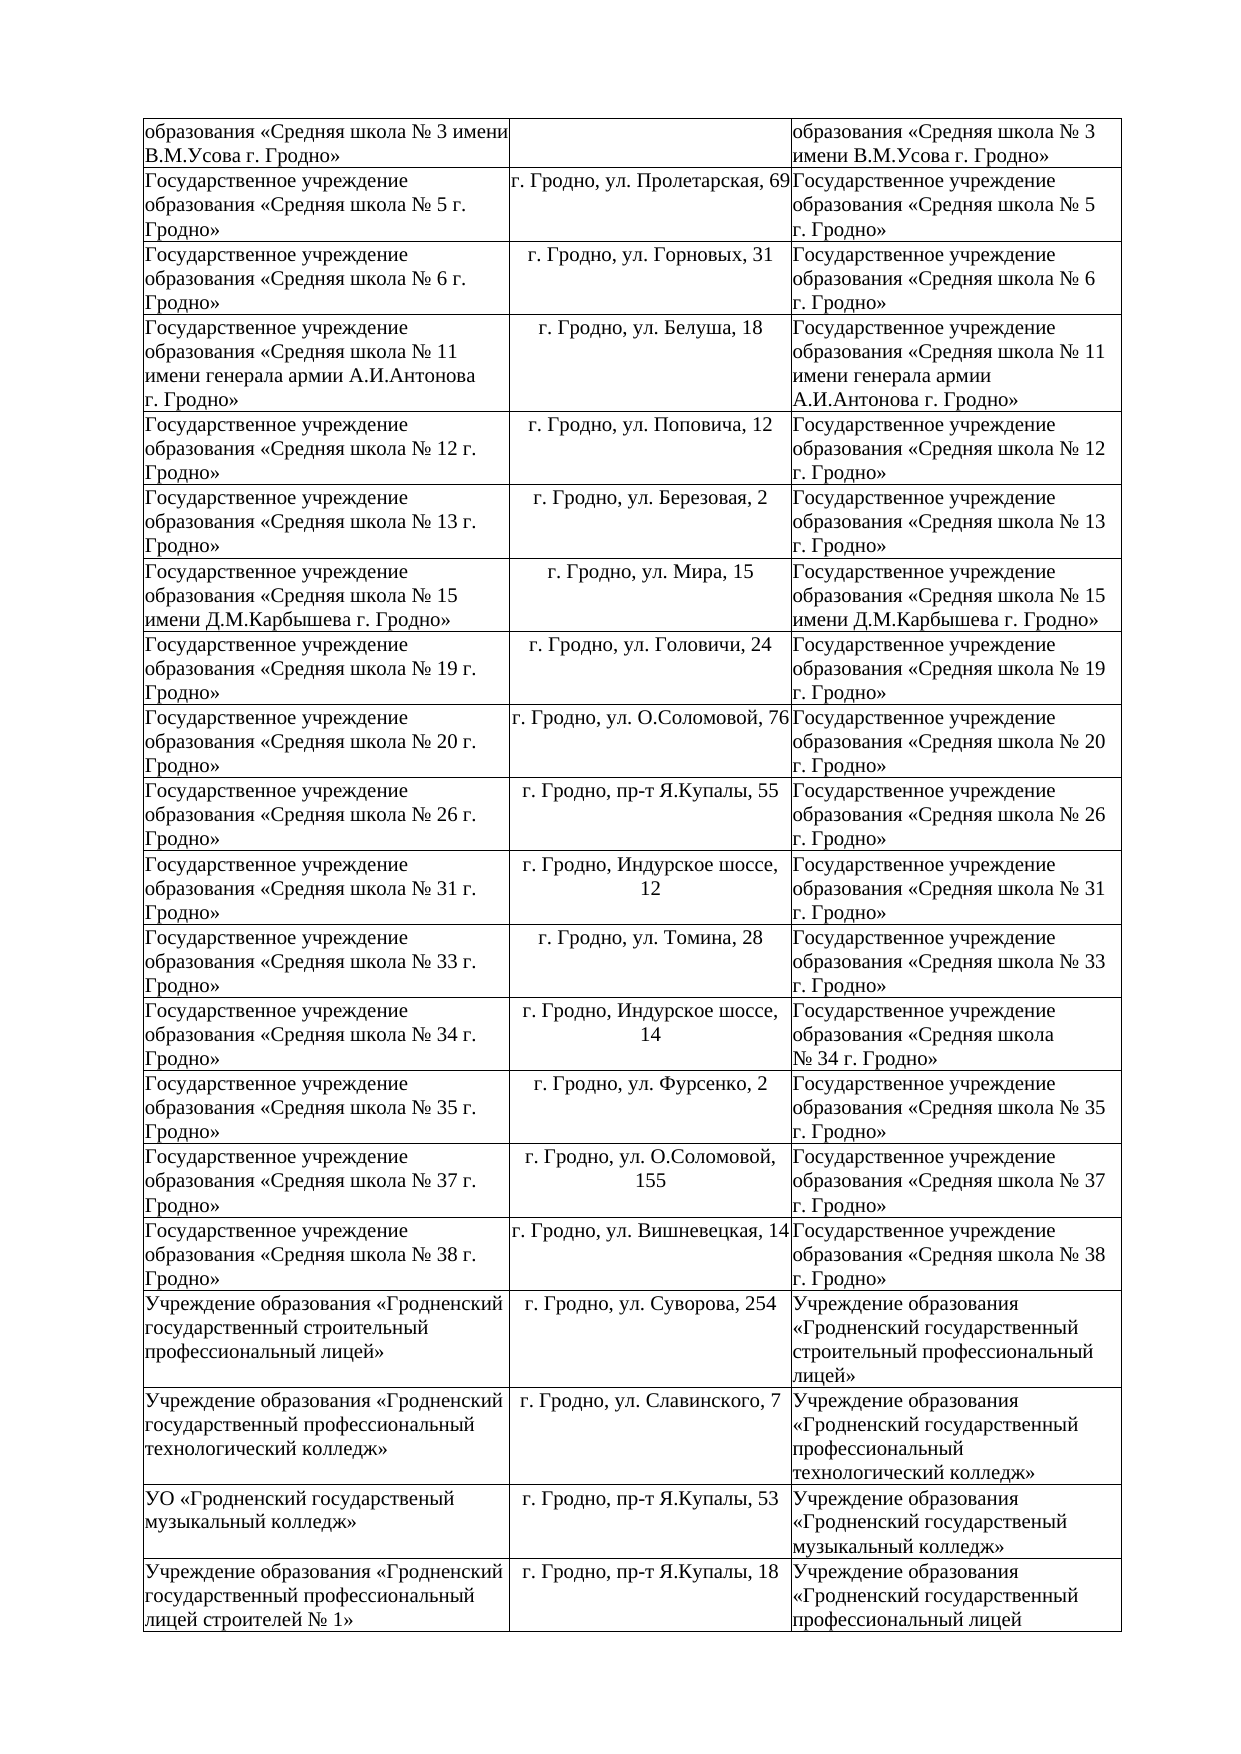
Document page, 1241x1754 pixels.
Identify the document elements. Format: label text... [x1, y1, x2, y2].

table_cell Государственное учреждение образования «Средняя школа № 12 г. Гродно» [792, 412, 1121, 484]
table_cell Учреждение образования «Гродненский государственный строительный профессиональный лицей» [792, 1291, 1121, 1387]
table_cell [510, 1559, 791, 1631]
table_cell Государственное учреждение образования «Средняя школа № 13 г. Гродно» [144, 485, 509, 557]
table_cell Государственное учреждение образования «Средняя школа № 11 имени генерала армии А.И.Антонова г. Гродно» [144, 315, 509, 411]
table_cell г. Гродно, ул. Поповича, 12 [510, 412, 791, 484]
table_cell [144, 1559, 509, 1631]
table_cell Государственное учреждение образования «Средняя школа № 20 г. Гродно» [144, 705, 509, 777]
table_cell г. Гродно, Индурское шоссе, 14 [510, 998, 791, 1070]
table_cell Государственное учреждение образования «Средняя школа № 34 г. Гродно» [144, 998, 509, 1070]
table_cell Государственное учреждение образования «Средняя школа № 33 г. Гродно» [792, 925, 1121, 997]
table_cell Государственное учреждение образования «Средняя школа № 37 г. Гродно» [792, 1144, 1121, 1217]
table_cell Государственное учреждение образования «Средняя школа № 19 г. Гродно» [144, 632, 509, 704]
table_cell Государственное учреждение образования «Средняя школа № 38 г. Гродно» [144, 1218, 509, 1290]
table_cell УО «Гродненский государственый музыкальный колледж» [144, 1485, 509, 1558]
table_cell г. Гродно, ул. Горновых, 31 [510, 242, 791, 314]
table_cell Государственное учреждение образования «Средняя школа № 31 г. Гродно» [144, 851, 509, 924]
table_cell Государственное учреждение образования «Средняя школа № 13 г. Гродно» [792, 485, 1121, 557]
table_cell г. Гродно, ул. Томина, 28 [510, 925, 791, 997]
table_cell г. Гродно, Индурское шоссе, 12 [510, 851, 791, 924]
table_cell г. Гродно, ул. Мира, 15 [510, 559, 791, 631]
table_cell г. Гродно, ул. Березовая, 2 [510, 485, 791, 557]
table_cell Государственное учреждение образования «Средняя школа № 19 г. Гродно» [792, 632, 1121, 704]
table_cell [792, 1559, 1121, 1631]
table_cell Государственное учреждение образования «Средняя школа № 15 имени Д.М.Карбышева г. Гродно» [144, 559, 509, 631]
table_cell Государственное учреждение образования «Средняя школа № 34 г. Гродно» [792, 998, 1121, 1070]
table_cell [792, 119, 1121, 167]
table_cell г. Гродно, ул. Головичи, 24 [510, 632, 791, 704]
table_cell Учреждение образования «Гродненский государственый музыкальный колледж» [792, 1485, 1121, 1558]
table_cell Государственное учреждение образования «Средняя школа № 31 г. Гродно» [792, 851, 1121, 924]
table_cell Государственное учреждение образования «Средняя школа № 26 г. Гродно» [792, 778, 1121, 850]
table_cell Учреждение образования «Гродненский государственный строительный профессиональный лицей» [144, 1291, 509, 1387]
table_cell г. Гродно, пр-т Я.Купалы, 53 [510, 1485, 791, 1558]
table_cell Государственное учреждение образования «Средняя школа № 15 имени Д.М.Карбышева г. Гродно» [792, 559, 1121, 631]
table_cell г. Гродно, пр-т Я.Купалы, 55 [510, 778, 791, 850]
table_cell Учреждение образования «Гродненский государственный профессиональный технологический колледж» [144, 1388, 509, 1484]
table_cell Государственное учреждение образования «Средняя школа № 5 г. Гродно» [144, 168, 509, 241]
table_cell г. Гродно, ул. О.Соломовой, 155 [510, 1144, 791, 1217]
table_cell Государственное учреждение образования «Средняя школа № 6 г. Гродно» [144, 242, 509, 314]
table_cell г. Гродно, ул. Фурсенко, 2 [510, 1071, 791, 1143]
table_cell г. Гродно, ул. Белуша, 18 [510, 315, 791, 411]
table_cell г. Гродно, ул. Славинского, 7 [510, 1388, 791, 1484]
table_cell Государственное учреждение образования «Средняя школа № 26 г. Гродно» [144, 778, 509, 850]
table_cell Государственное учреждение образования «Средняя школа № 5 г. Гродно» [792, 168, 1121, 241]
table_cell Государственное учреждение образования «Средняя школа № 6 г. Гродно» [792, 242, 1121, 314]
table_cell Государственное учреждение образования «Средняя школа № 37 г. Гродно» [144, 1144, 509, 1217]
table_cell г. Гродно, ул. Вишневецкая, 14 [510, 1218, 791, 1290]
table_cell Государственное учреждение образования «Средняя школа № 35 г. Гродно» [792, 1071, 1121, 1143]
table_cell Государственное учреждение образования «Средняя школа № 33 г. Гродно» [144, 925, 509, 997]
table_cell Государственное учреждение образования «Средняя школа № 11 имени генерала армии А.И.Антонова г. Гродно» [792, 315, 1121, 411]
table_cell г. Гродно, ул. Суворова, 254 [510, 1291, 791, 1387]
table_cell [144, 119, 509, 167]
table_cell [510, 119, 791, 167]
table_cell Учреждение образования «Гродненский государственный профессиональный технологический колледж» [792, 1388, 1121, 1484]
table_cell Государственное учреждение образования «Средняя школа № 35 г. Гродно» [144, 1071, 509, 1143]
table_cell Государственное учреждение образования «Средняя школа № 38 г. Гродно» [792, 1218, 1121, 1290]
table_cell г. Гродно, ул. О.Соломовой, 76 [510, 705, 791, 777]
table_cell Государственное учреждение образования «Средняя школа № 12 г. Гродно» [144, 412, 509, 484]
table_cell г. Гродно, ул. Пролетарская, 69 [510, 168, 791, 241]
table_cell Государственное учреждение образования «Средняя школа № 20 г. Гродно» [792, 705, 1121, 777]
